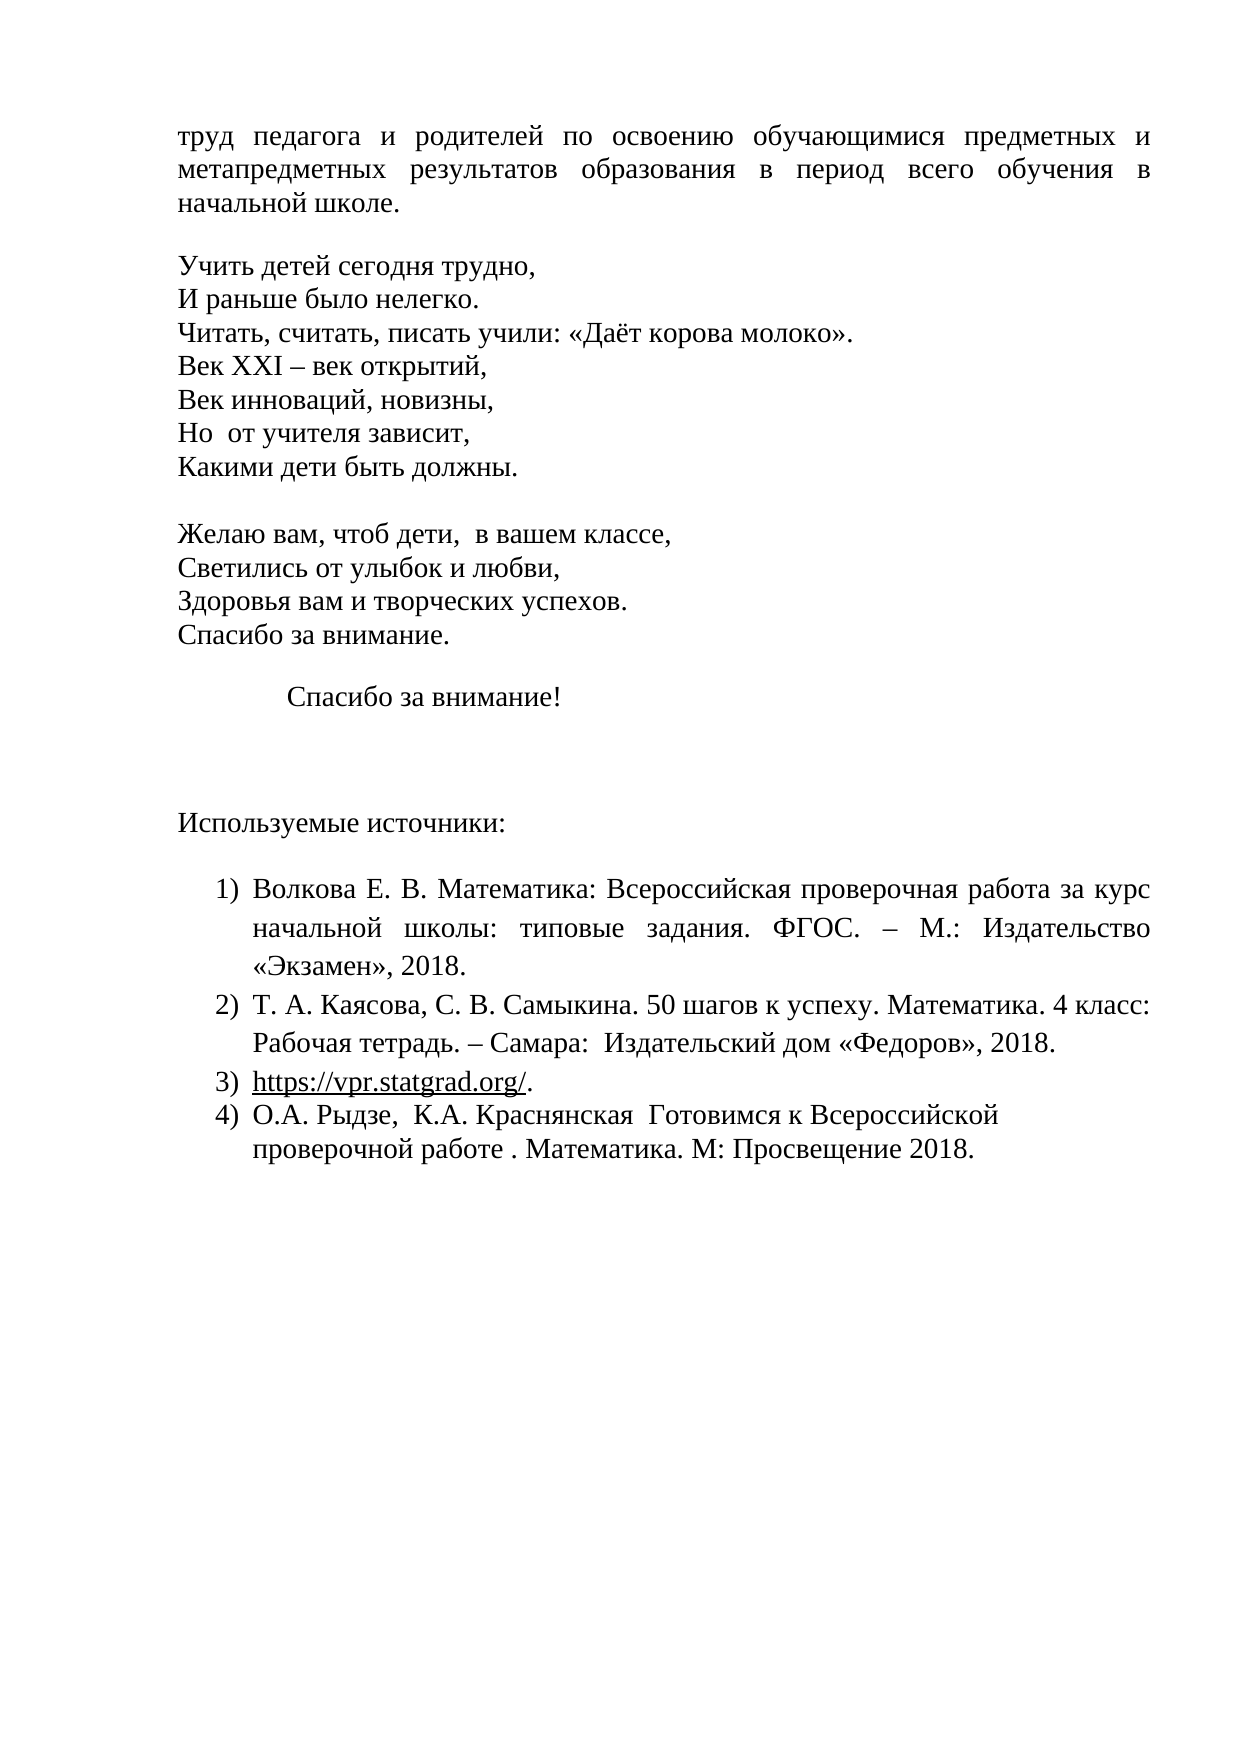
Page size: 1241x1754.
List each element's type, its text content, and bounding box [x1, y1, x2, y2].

text Спасибо за внимание. [177, 617, 1152, 650]
text Желаю вам, чтоб дети, в вашем классе, Светились от улыбок и любви, Здоровья вам и творческих успехов. [177, 516, 1152, 617]
list Волкова Е. В. Математика: Всероссийская проверочная работа за курс начальной школы: типовые задания. ФГОС. – М.: Издательство «Экзамен», 2018. [215, 871, 1152, 982]
list https://vpr.statgrad.org/. [215, 1064, 1152, 1097]
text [177, 118, 1152, 219]
list Т. А. Каясова, С. В. Самыкина. 50 шагов к успеху. Математика. 4 класс: Рабочая тетрадь. – Самара: Издательский дом «Федоров», 2018. [215, 987, 1152, 1059]
text Спасибо за внимание! [177, 679, 1152, 713]
text Учить детей сегодня трудно, И раньше было нелегко. Читать, считать, писать учили: «Даёт корова молоко». Век XXI – век открытий, Век инноваций, новизны, Но от учителя зависит, Какими дети быть должны. [177, 248, 1152, 483]
list О.А. Рыдзе, К.А. Краснянская Готовимся к Всероссийской проверочной работе . Математика. М: Просвещение 2018. [215, 1097, 1152, 1164]
text Используемые источники: [177, 805, 1152, 838]
